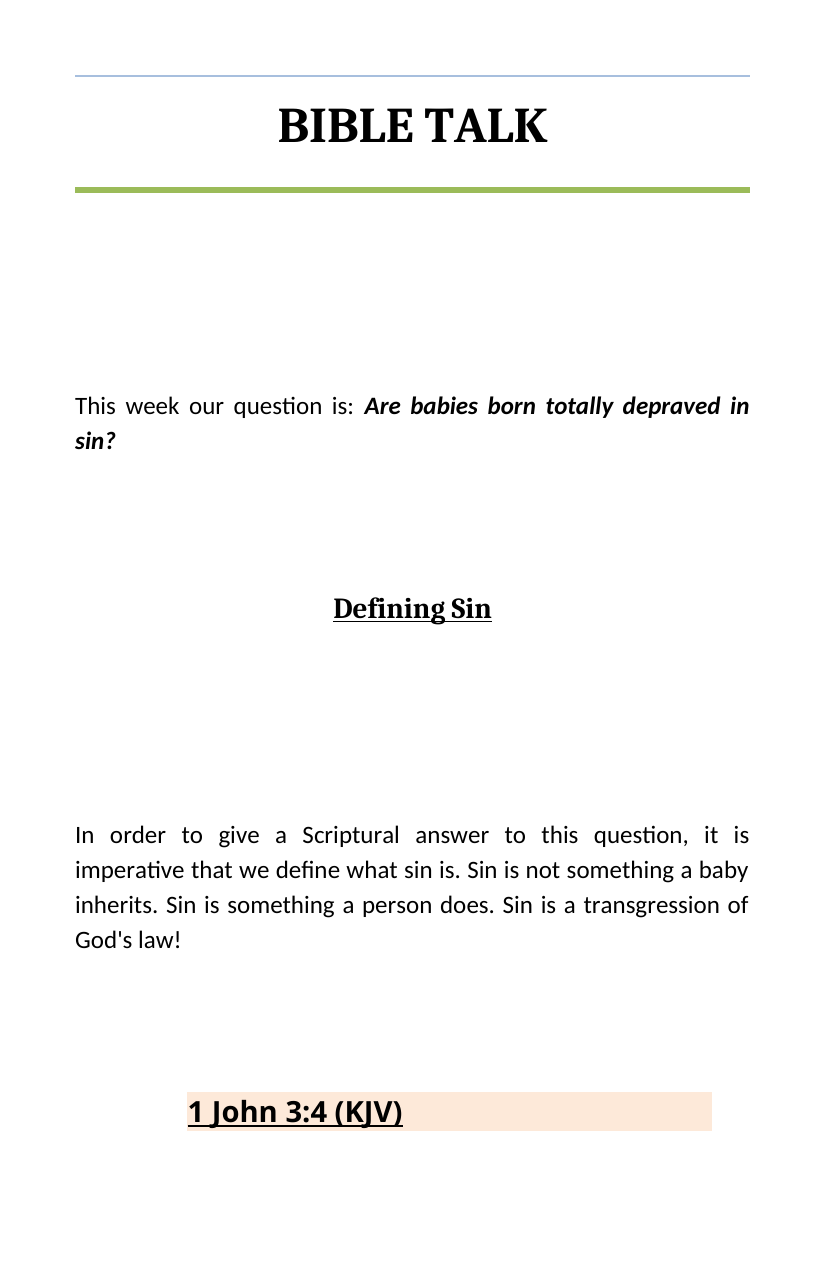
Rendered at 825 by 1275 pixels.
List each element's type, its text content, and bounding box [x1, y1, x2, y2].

text This week our question is: Are babies born totally depraved in sin? [75, 390, 750, 455]
title BIBLE TALK [75, 77, 750, 187]
text In order to give a Scriptural answer to this question, it is imperative that we define what sin is. Sin is not something a baby inherits. Sin is something a person does. Sin is a transgression of God's law! [75, 819, 750, 955]
subtitle Defining Sin [187, 592, 637, 626]
text 1 John 3:4 (KJV) [187, 1092, 712, 1131]
